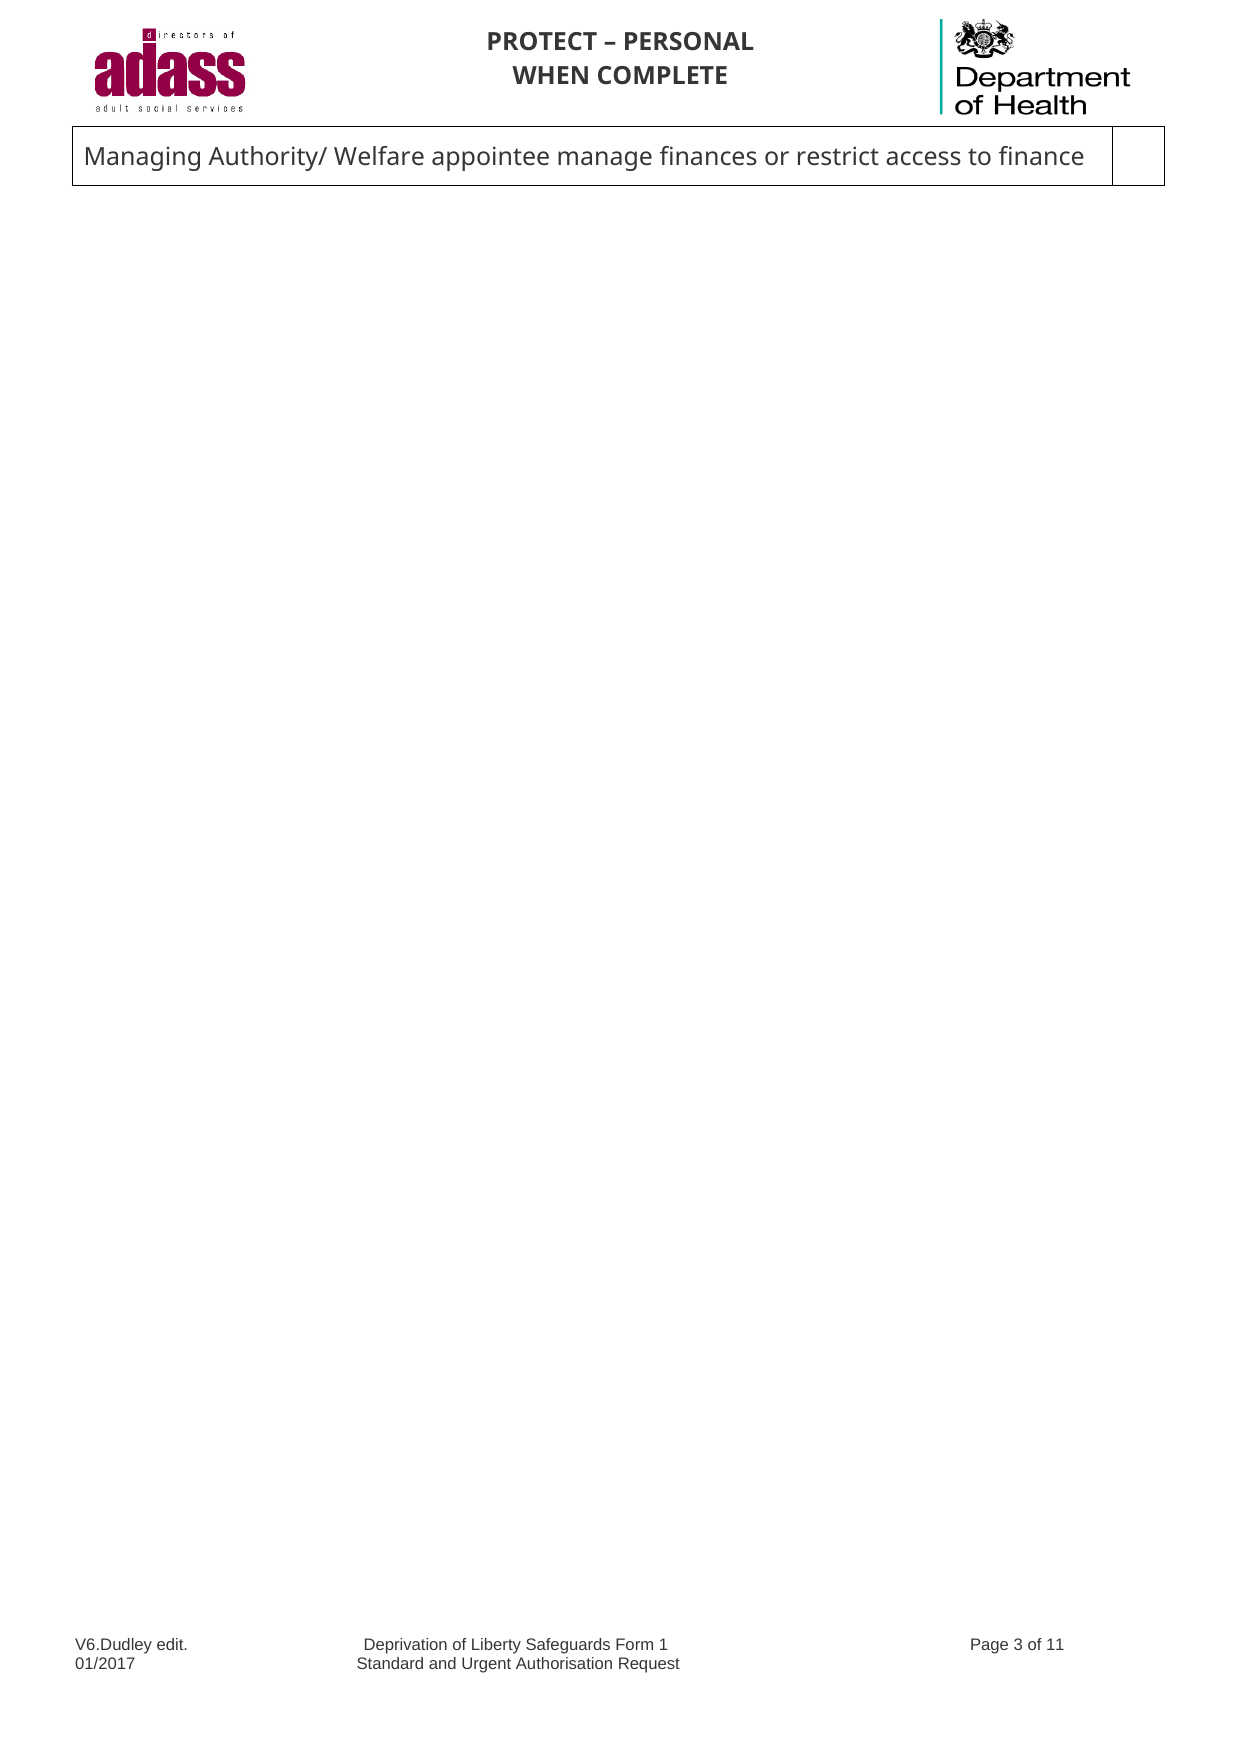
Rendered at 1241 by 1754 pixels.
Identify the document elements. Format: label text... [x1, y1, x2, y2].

table_cell Managing Authority/ Welfare appointee manage finances or restrict access to finance [73, 127, 1112, 185]
picture [75, 24, 263, 120]
picture [939, 19, 1140, 120]
table_cell [1113, 127, 1164, 185]
